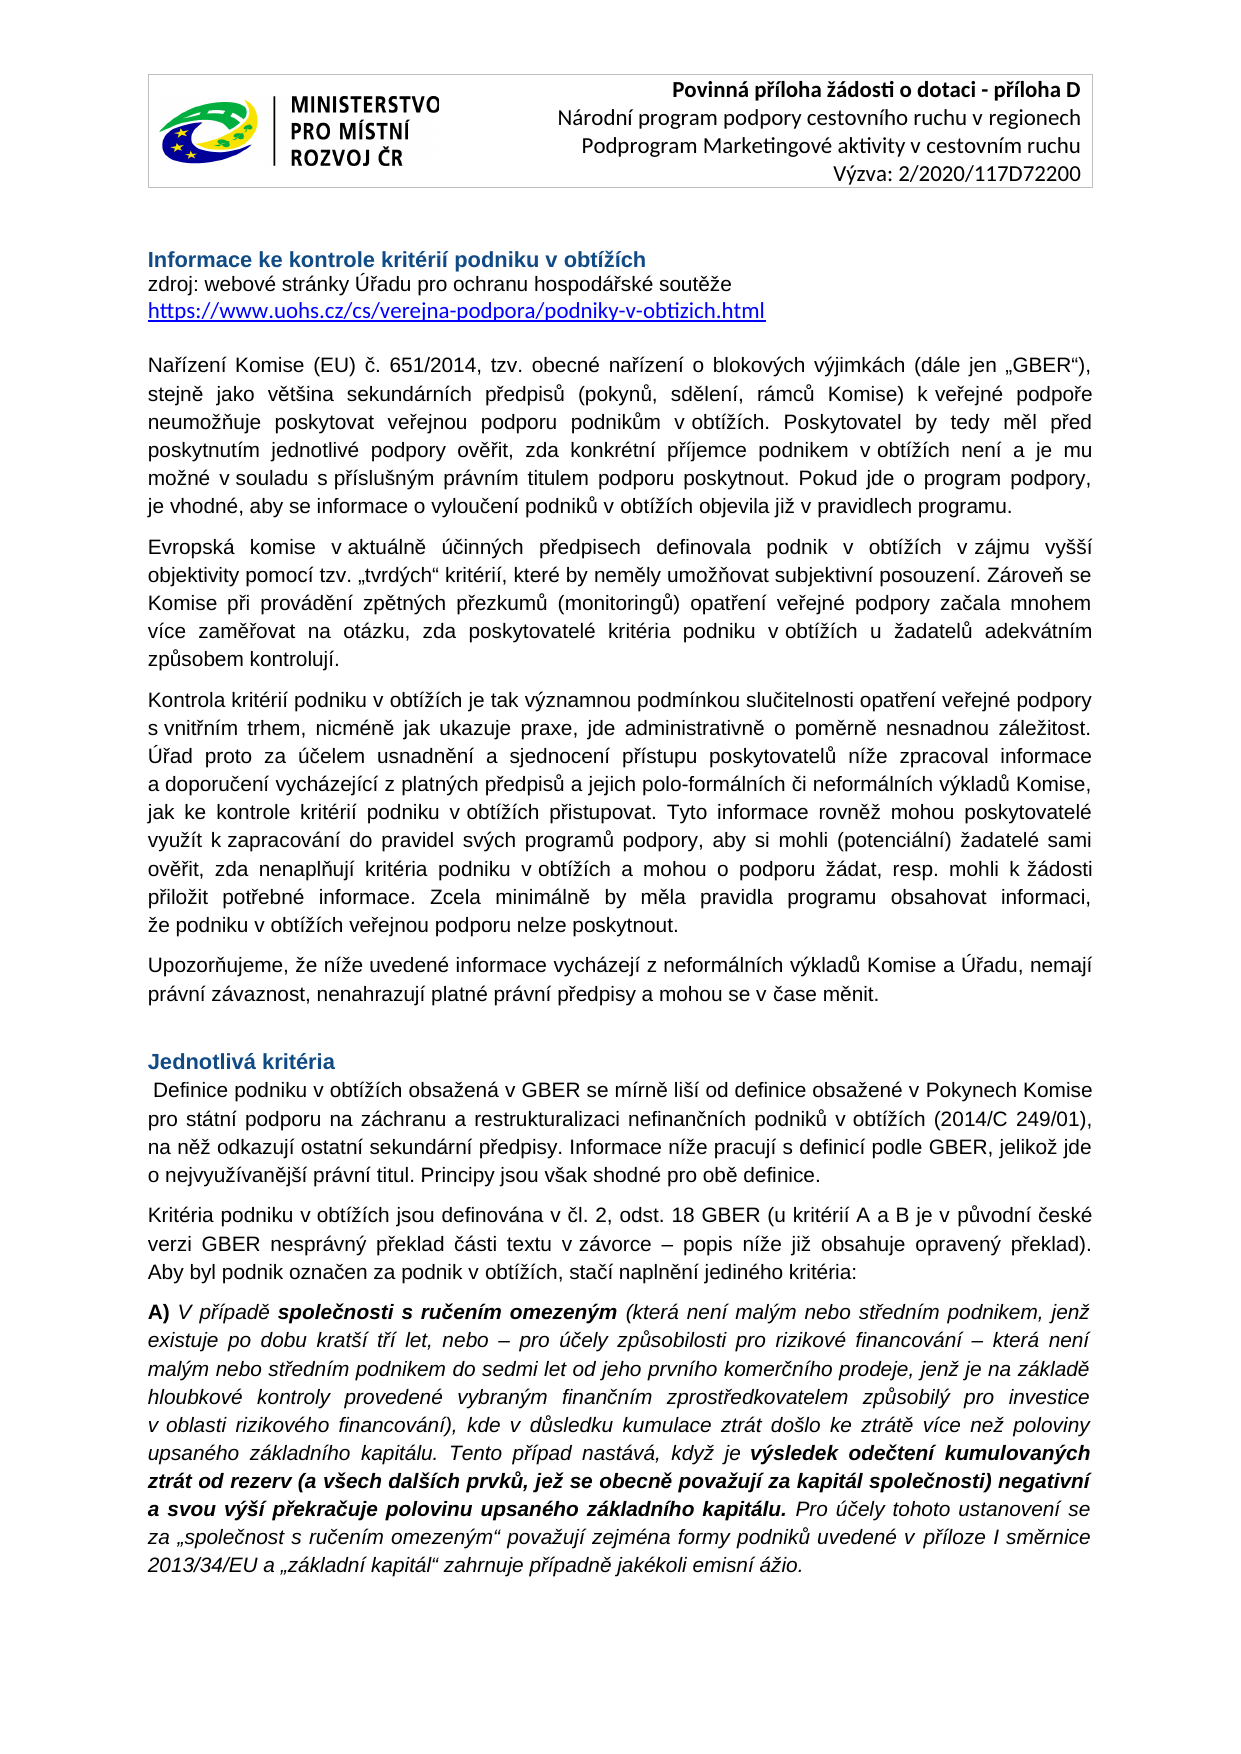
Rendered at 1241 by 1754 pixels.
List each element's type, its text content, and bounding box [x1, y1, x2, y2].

text Definice podniku v obtížích obsažená v GBER se mírně liší od definice obsažené v Pokynech Komise pro státní podporu na záchranu a restrukturalizaci nefinančních podniků v obtížích (2014/C 249/01), na něž odkazují ostatní sekundární předpisy. Informace níže pracují s definicí podle GBER, jelikož jde o nejvyužívanější právní titul. Principy jsou však shodné pro obě definice. [148, 1074, 1093, 1187]
text zdroj: webové stránky Úřadu pro ochranu hospodářské soutěže [148, 272, 1093, 296]
text Nařízení Komise (EU) č. 651/2014, tzv. obecné nařízení o blokových výjimkách (dále jen „GBER“), stejně jako většina sekundárních předpisů (pokynů, sdělení, rámců Komise) k veřejné podpoře neumožňuje poskytovat veřejnou podporu podnikům v obtížích. Poskytovatel by tedy měl před poskytnutím jednotlivé podpory ověřit, zda konkrétní příjemce podnikem v obtížích není a je mu možné v souladu s příslušným právním titulem podporu poskytnout. Pokud jde o program podpory, je vhodné, aby se informace o vyloučení podniků v obtížích objevila již v pravidlech programu. [148, 349, 1093, 518]
text Kritéria podniku v obtížích jsou definována v čl. 2, odst. 18 GBER (u kritérií A a B je v původní české verzi GBER nesprávný překlad části textu v závorce – popis níže již obsahuje opravený překlad). Aby byl podnik označen za podnik v obtížích, stačí naplnění jediného kritéria: [148, 1199, 1093, 1283]
text A) V případě společnosti s ručením omezeným (která není malým nebo středním podnikem, jenž existuje po dobu kratší tří let, nebo – pro účely způsobilosti pro rizikové financování – která není malým nebo středním podnikem do sedmi let od jeho prvního komerčního prodeje, jenž je na základě hloubkové kontroly provedené vybraným finančním zprostředkovatelem způsobilý pro investice v oblasti rizikového financování), kde v důsledku kumulace ztrát došlo ke ztrátě více než poloviny upsaného základního kapitálu. Tento případ nastává, když je výsledek odečtení kumulovaných ztrát od rezerv (a všech dalších prvků, jež se obecně považují za kapitál společnosti) negativní a svou výší překračuje polovinu upsaného základního kapitálu. Pro účely tohoto ustanovení se za „společnost s ručením omezeným“ považují zejména formy podniků uvedené v příloze I směrnice 2013/34/EU a „základní kapitál“ zahrnuje případně jakékoli emisní ážio. [148, 1296, 1093, 1577]
text Evropská komise v aktuálně účinných předpisech definovala podnik v obtížích v zájmu vyšší objektivity pomocí tzv. „tvrdých“ kritérií, které by neměly umožňovat subjektivní posouzení. Zároveň se Komise při provádění zpětných přezkumů (monitoringů) opatření veřejné podpory začala mnohem více zaměřovat na otázku, zda poskytovatelé kritéria podniku v obtížích u žadatelů adekvátním způsobem kontrolují. [148, 530, 1093, 671]
text Kontrola kritérií podniku v obtížích je tak významnou podmínkou slučitelnosti opatření veřejné podpory s vnitřním trhem, nicméně jak ukazuje praxe, jde administrativně o poměrně nesnadnou záležitost. Úřad proto za účelem usnadnění a sjednocení přístupu poskytovatelů níže zpracoval informace a doporučení vycházející z platných předpisů a jejich polo-formálních či neformálních výkladů Komise, jak ke kontrole kritérií podniku v obtížích přistupovat. Tyto informace rovněž mohou poskytovatelé využít k zapracování do pravidel svých programů podpory, aby si mohli (potenciální) žadatelé sami ověřit, zda nenaplňují kritéria podniku v obtížích a mohou o podporu žádat, resp. mohli k žádosti přiložit potřebné informace. Zcela minimálně by měla pravidla programu obsahovat informaci, že podniku v obtížích veřejnou podporu nelze poskytnout. [148, 683, 1093, 937]
text Upozorňujeme, že níže uvedené informace vycházejí z neformálních výkladů Komise a Úřadu, nemají právní závaznost, nenahrazují platné právní předpisy a mohou se v čase měnit. [148, 949, 1093, 1005]
text https://www.uohs.cz/cs/verejna-podpora/podniky-v-obtizich.html [148, 296, 1093, 324]
text Jednotlivá kritéria [148, 1046, 1093, 1074]
picture [159, 96, 439, 166]
text Informace ke kontrole kritérií podniku v obtížích [148, 244, 1093, 272]
